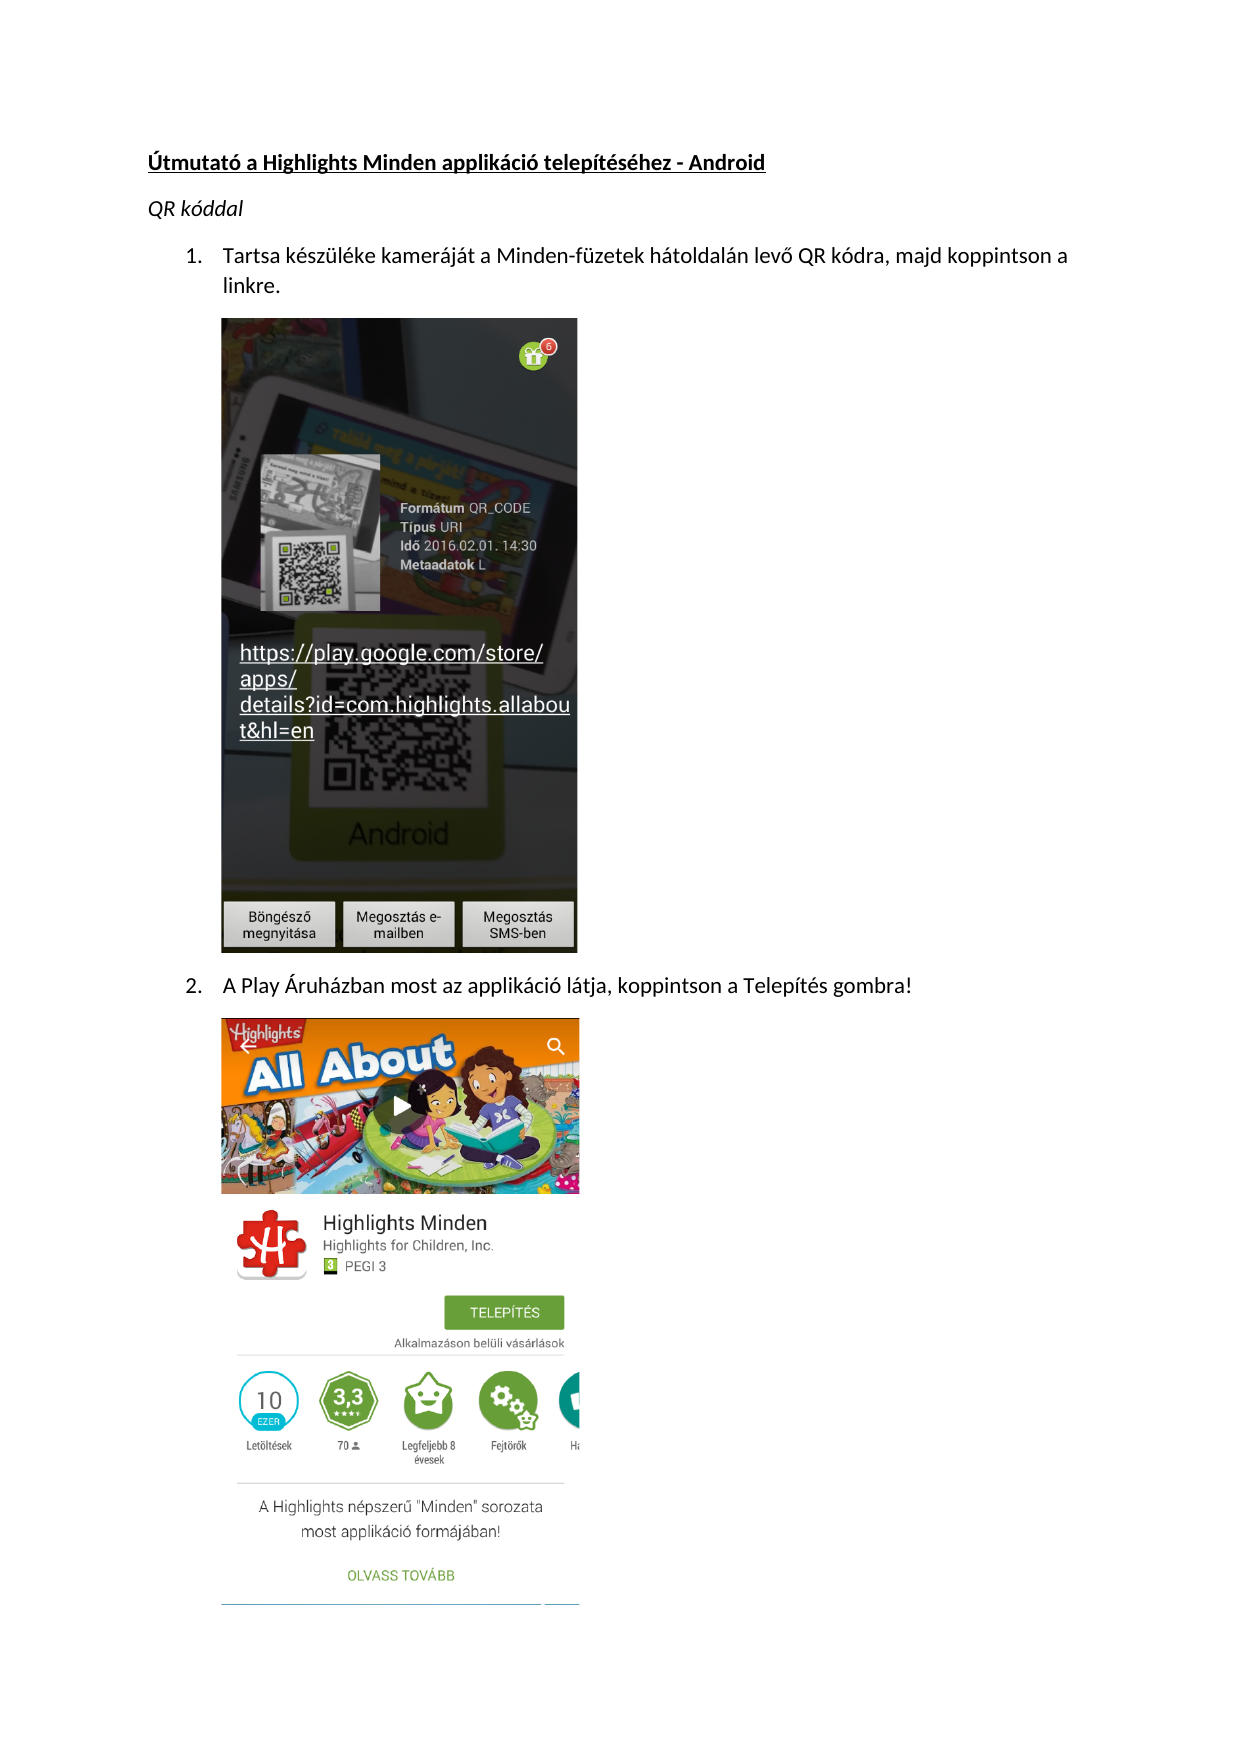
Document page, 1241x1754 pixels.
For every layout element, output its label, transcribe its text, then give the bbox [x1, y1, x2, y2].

text Útmutató a Highlights Minden applikáció telepítéséhez - Android [148, 148, 1093, 176]
picture [221, 1018, 580, 1605]
list A Play Áruházban most az applikáció látja, koppintson a Telepítés gombra! [185, 972, 1093, 999]
picture [221, 318, 578, 953]
list Tartsa készüléke kameráját a Minden-füzetek hátoldalán levő QR kódra, majd koppintson a linkre. [185, 241, 1093, 299]
text QR kóddal [148, 194, 1093, 222]
